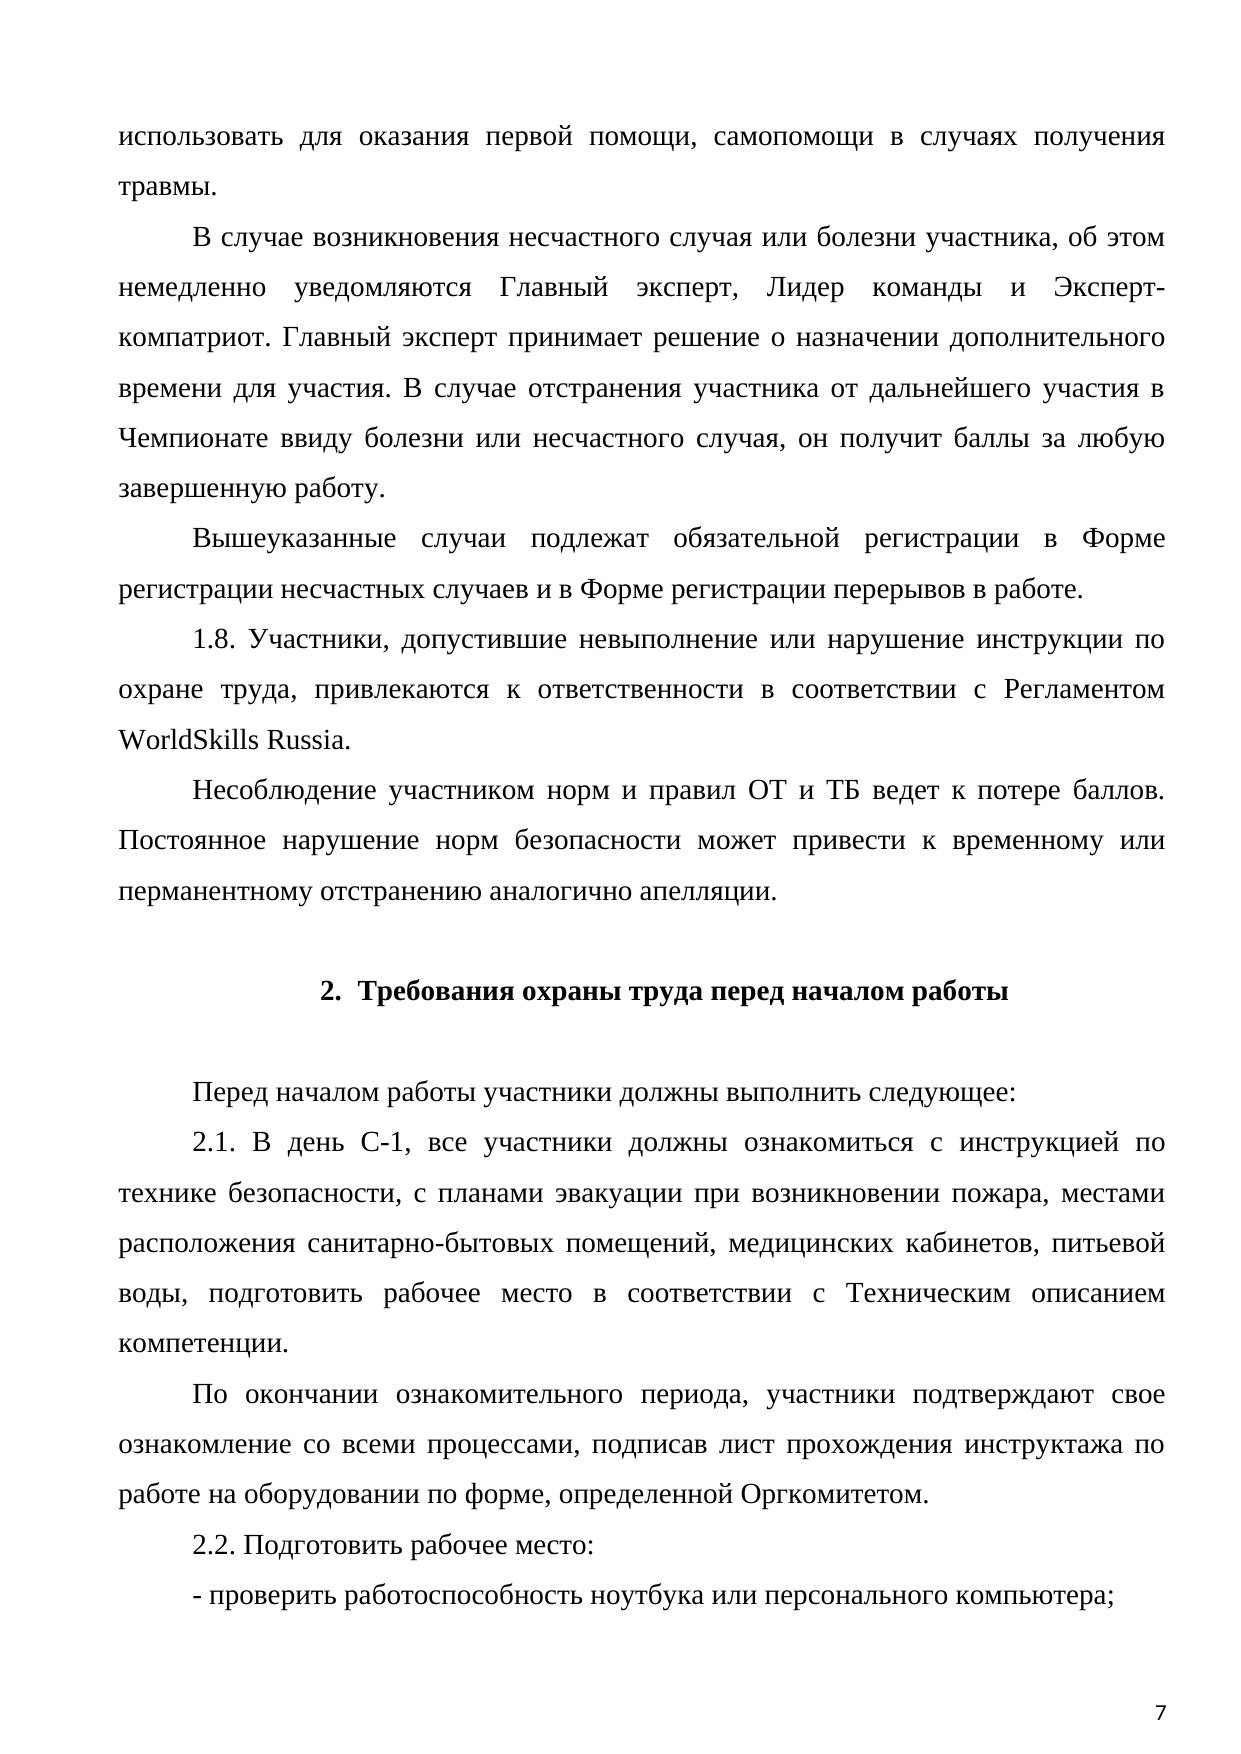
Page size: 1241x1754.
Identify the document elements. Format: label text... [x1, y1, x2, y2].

text Перед началом работы участники должны выполнить следующее: [118, 1074, 1166, 1108]
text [118, 118, 1166, 202]
text 2.2. Подготовить рабочее место: [118, 1527, 1166, 1560]
text 2.1. В день С-1, все участники должны ознакомиться с инструкцией по технике безопасности, с планами эвакуации при возникновении пожара, местами расположения санитарно-бытовых помещений, медицинских кабинетов, питьевой воды, подготовить рабочее место в соответствии с Техническим описанием компетенции. [118, 1124, 1166, 1359]
text 1.8. Участники, допустившие невыполнение или нарушение инструкции по охране труда, привлекаются к ответственности в соответствии с Регламентом WorldSkills Russia. [118, 621, 1166, 755]
text По окончании ознакомительного периода, участники подтверждают свое ознакомление со всеми процессами, подписав лист прохождения инструктажа по работе на оборудовании по форме, определенной Оргкомитетом. [118, 1376, 1166, 1510]
text - проверить работоспособность ноутбука или персонального компьютера; [118, 1577, 1166, 1611]
text Вышеуказанные случаи подлежат обязательной регистрации в Форме регистрации несчастных случаев и в Форме регистрации перерывов в работе. [118, 521, 1166, 604]
text Несоблюдение участником норм и правил ОТ и ТБ ведет к потере баллов. Постоянное нарушение норм безопасности может привести к временному или перманентному отстранению аналогично апелляции. [118, 772, 1166, 906]
subtitle Требования охраны труда перед началом работы [162, 973, 1166, 1007]
text В случае возникновения несчастного случая или болезни участника, об этом немедленно уведомляются Главный эксперт, Лидер команды и Эксперт-компатриот. Главный эксперт принимает решение о назначении дополнительного времени для участия. В случае отстранения участника от дальнейшего участия в Чемпионате ввиду болезни или несчастного случая, он получит баллы за любую завершенную работу. [118, 219, 1166, 504]
